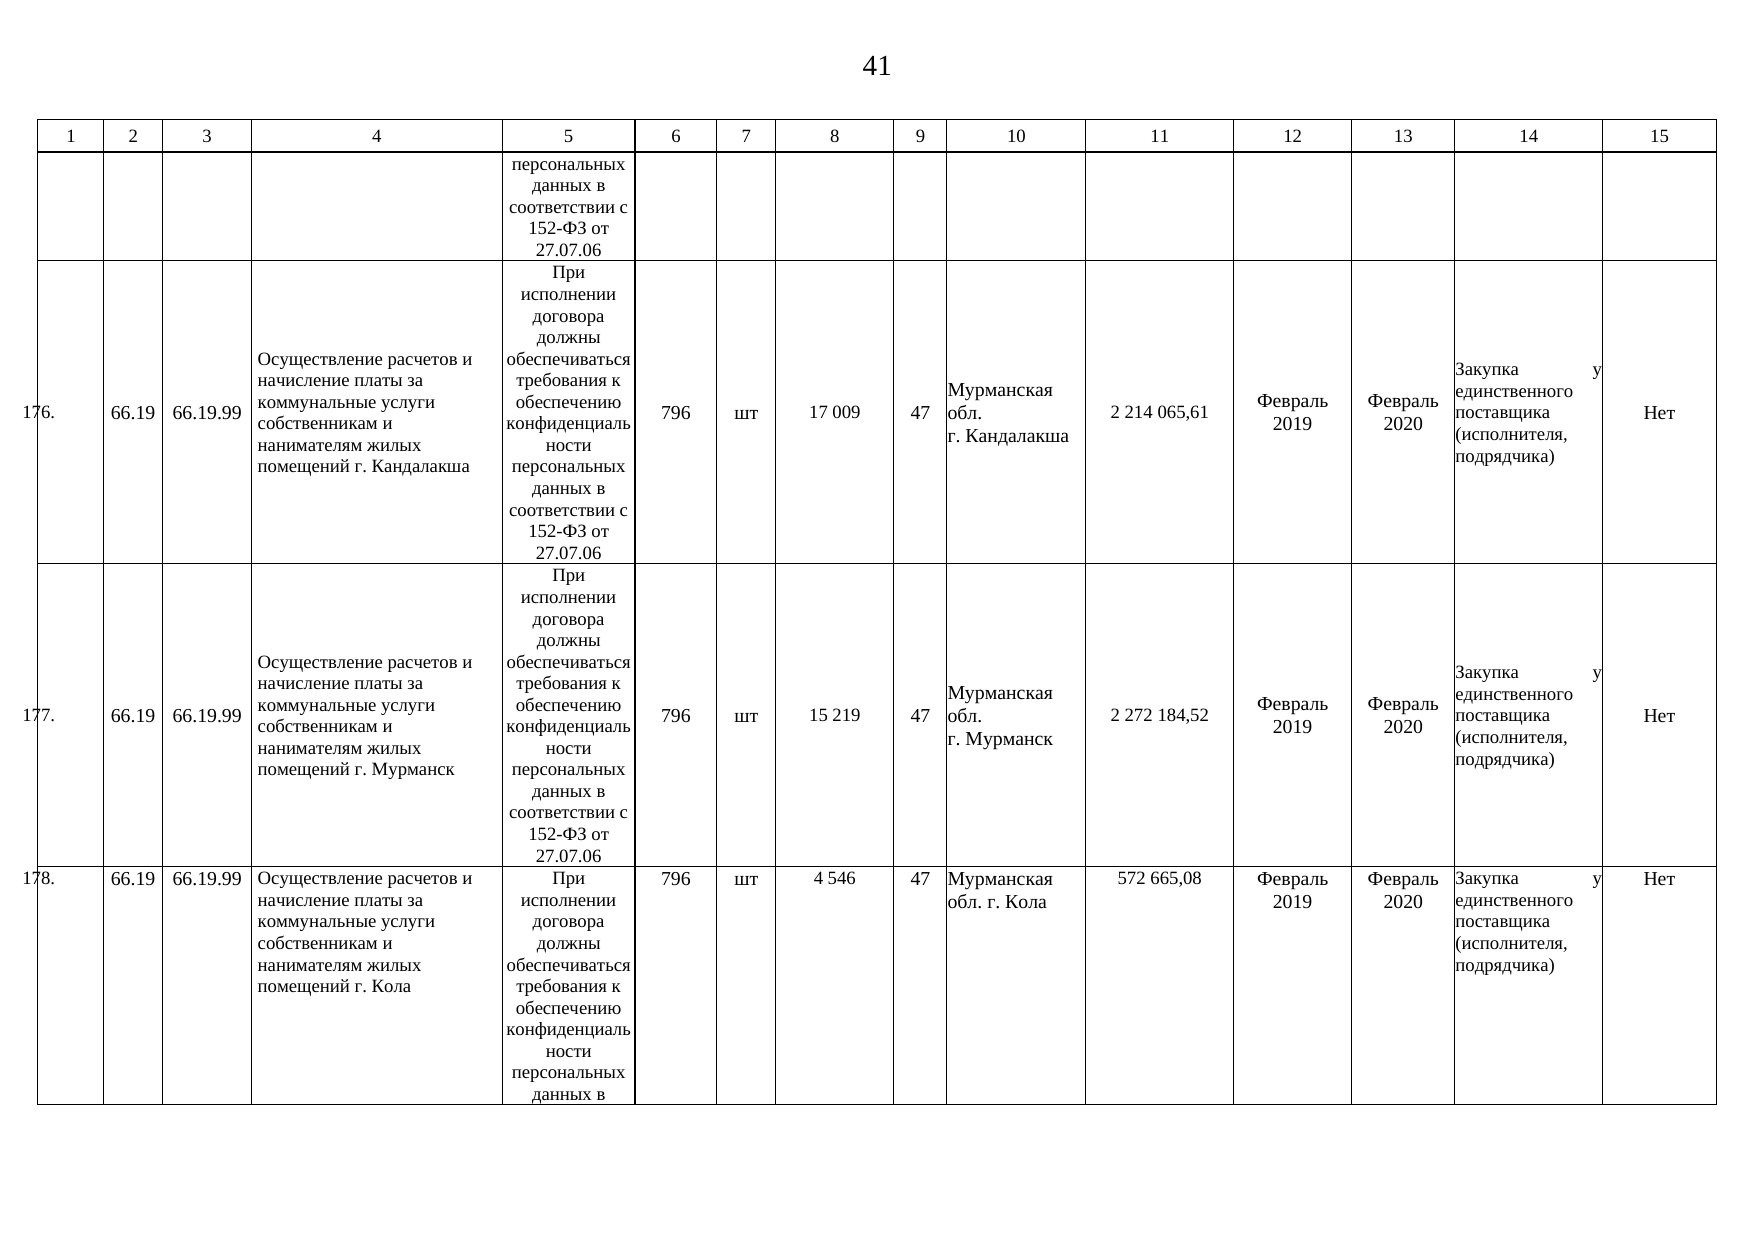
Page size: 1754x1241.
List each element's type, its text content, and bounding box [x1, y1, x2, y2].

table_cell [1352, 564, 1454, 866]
table_header 14 [1455, 120, 1602, 151]
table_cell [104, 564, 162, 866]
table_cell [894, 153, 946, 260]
table_header 3 [163, 120, 251, 151]
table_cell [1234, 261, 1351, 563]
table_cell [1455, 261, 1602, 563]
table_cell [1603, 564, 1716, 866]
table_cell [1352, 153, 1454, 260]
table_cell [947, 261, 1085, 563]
table_header 5 [503, 120, 634, 151]
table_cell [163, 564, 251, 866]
table_header 7 [717, 120, 775, 151]
table_header 4 [252, 120, 502, 151]
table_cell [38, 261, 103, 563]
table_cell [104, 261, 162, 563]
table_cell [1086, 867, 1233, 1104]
table_header 6 [636, 120, 716, 151]
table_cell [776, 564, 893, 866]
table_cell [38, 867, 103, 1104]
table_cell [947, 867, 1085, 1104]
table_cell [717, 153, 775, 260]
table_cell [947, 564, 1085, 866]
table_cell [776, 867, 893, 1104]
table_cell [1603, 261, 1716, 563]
table_header 12 [1234, 120, 1351, 151]
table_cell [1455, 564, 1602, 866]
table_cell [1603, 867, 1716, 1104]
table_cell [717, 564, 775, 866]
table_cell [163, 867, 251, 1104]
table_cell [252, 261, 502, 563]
table_header 15 [1603, 120, 1716, 151]
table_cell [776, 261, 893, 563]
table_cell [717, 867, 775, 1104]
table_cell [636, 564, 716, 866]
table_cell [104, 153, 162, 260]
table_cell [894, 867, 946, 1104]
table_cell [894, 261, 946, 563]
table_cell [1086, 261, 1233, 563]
table_header 11 [1086, 120, 1233, 151]
table_header 10 [947, 120, 1085, 151]
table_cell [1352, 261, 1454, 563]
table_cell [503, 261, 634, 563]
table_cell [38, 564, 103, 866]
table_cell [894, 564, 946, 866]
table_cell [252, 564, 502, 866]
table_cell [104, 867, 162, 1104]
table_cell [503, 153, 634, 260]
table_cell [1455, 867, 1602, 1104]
table_header 13 [1352, 120, 1454, 151]
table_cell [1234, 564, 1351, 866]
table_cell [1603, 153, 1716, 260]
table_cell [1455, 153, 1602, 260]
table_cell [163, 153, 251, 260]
table_header 8 [776, 120, 893, 151]
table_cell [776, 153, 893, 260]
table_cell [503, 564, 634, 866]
table_header 1 [38, 120, 103, 151]
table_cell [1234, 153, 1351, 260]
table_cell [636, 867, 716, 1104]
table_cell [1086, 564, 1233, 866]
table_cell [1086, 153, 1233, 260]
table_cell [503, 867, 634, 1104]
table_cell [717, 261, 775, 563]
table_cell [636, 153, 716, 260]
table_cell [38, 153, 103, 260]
table_header 2 [104, 120, 162, 151]
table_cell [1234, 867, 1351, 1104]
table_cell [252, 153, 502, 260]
table_header 9 [894, 120, 946, 151]
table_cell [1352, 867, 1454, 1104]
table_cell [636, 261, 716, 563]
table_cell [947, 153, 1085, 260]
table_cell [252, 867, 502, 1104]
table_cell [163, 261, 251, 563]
